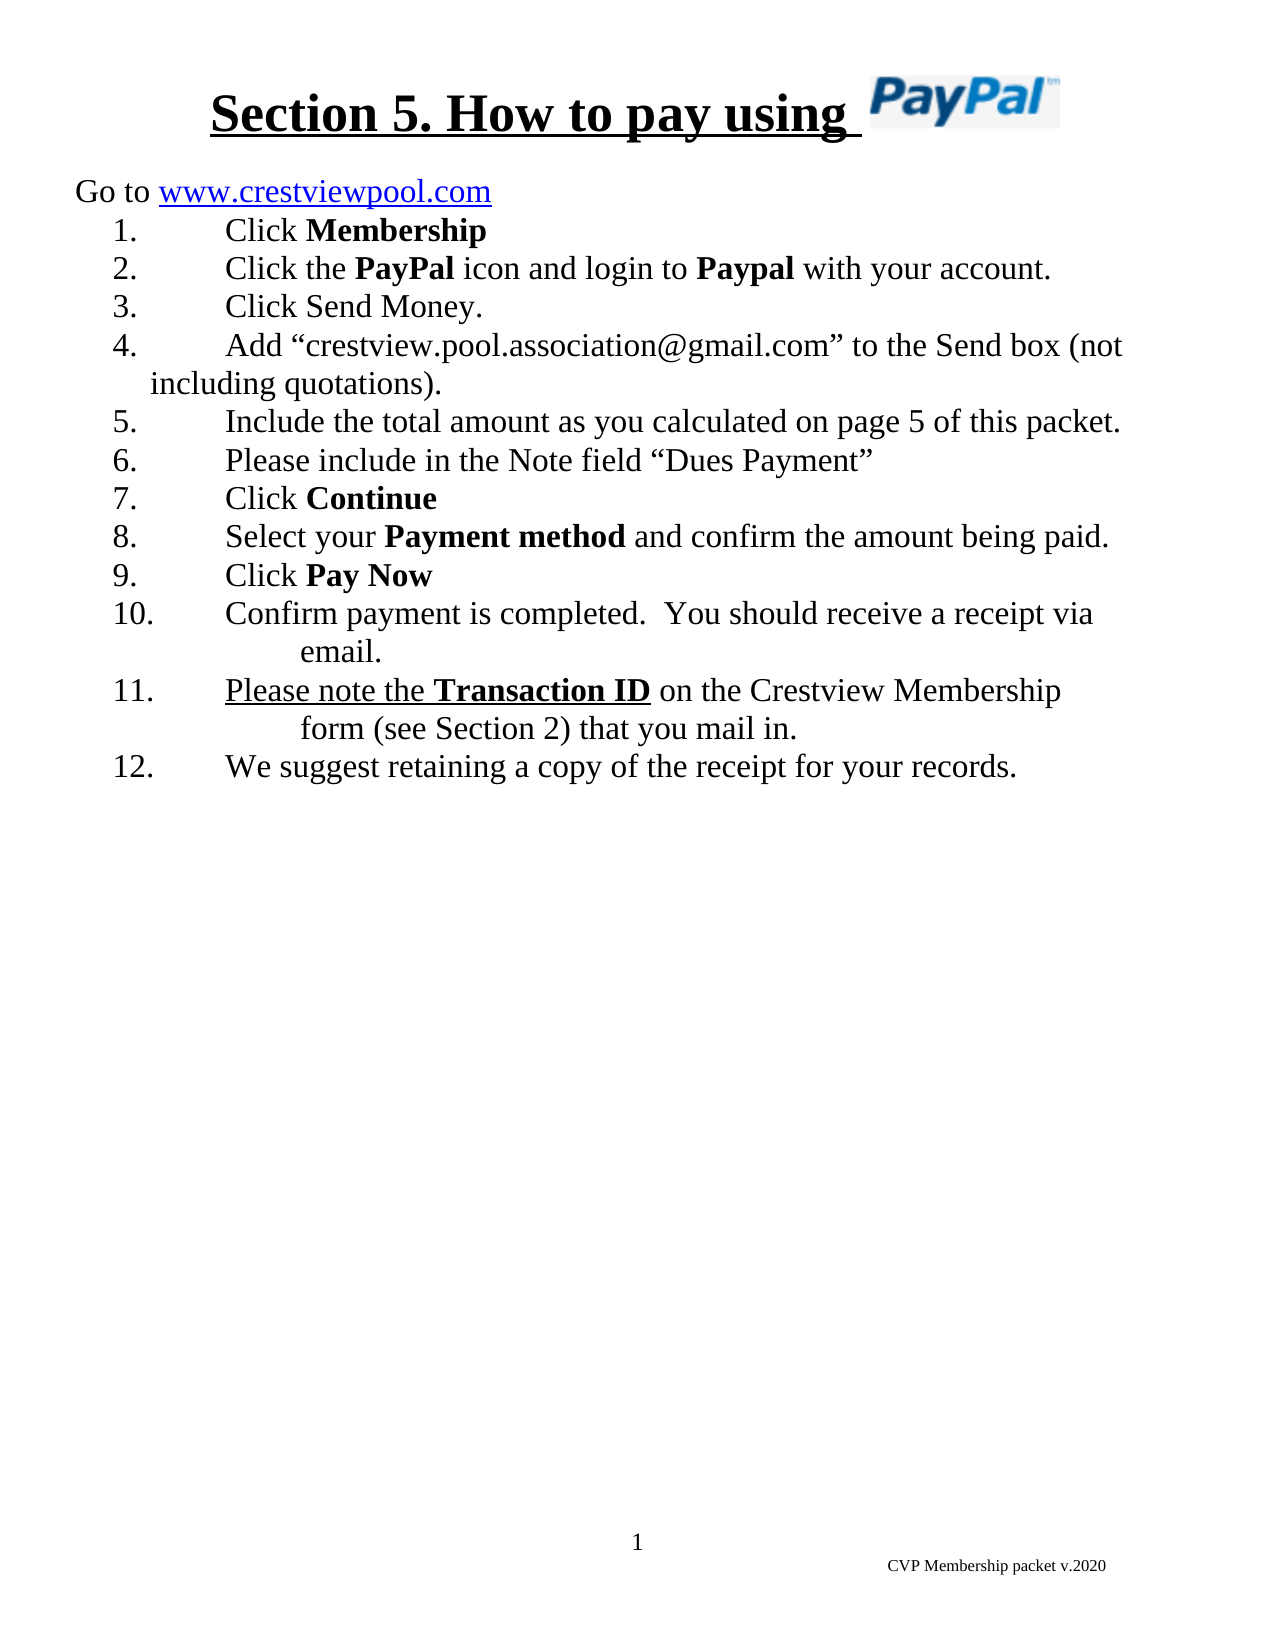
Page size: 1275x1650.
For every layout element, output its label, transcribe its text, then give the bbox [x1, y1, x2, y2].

list Select your Payment method and confirm the amount being paid. [112, 517, 1200, 555]
list Include the total amount as you calculated on page 5 of this packet. [112, 402, 1200, 440]
list Add “crestview.pool.association@gmail.com” to the Send box (not including quotations). [112, 325, 1200, 402]
text Section 5. How to pay using [75, 75, 1200, 143]
list Please note the Transaction ID on the Crestview Membership form (see Section 2) that you mail in. [112, 670, 1200, 747]
list Confirm payment is completed. You should receive a receipt via email. [112, 593, 1200, 670]
list Click Pay Now [112, 555, 1200, 593]
list Click Continue [112, 478, 1200, 517]
list Click the PayPal icon and login to Paypal with your account. [112, 248, 1200, 287]
text Go to www.crestviewpool.com [75, 143, 1200, 210]
picture [861, 75, 1065, 132]
list Click Membership [112, 210, 1200, 248]
list Please include in the Note field “Dues Payment” [112, 440, 1200, 478]
list We suggest retaining a copy of the receipt for your records. [112, 747, 1200, 785]
list Click Send Money. [112, 287, 1200, 325]
